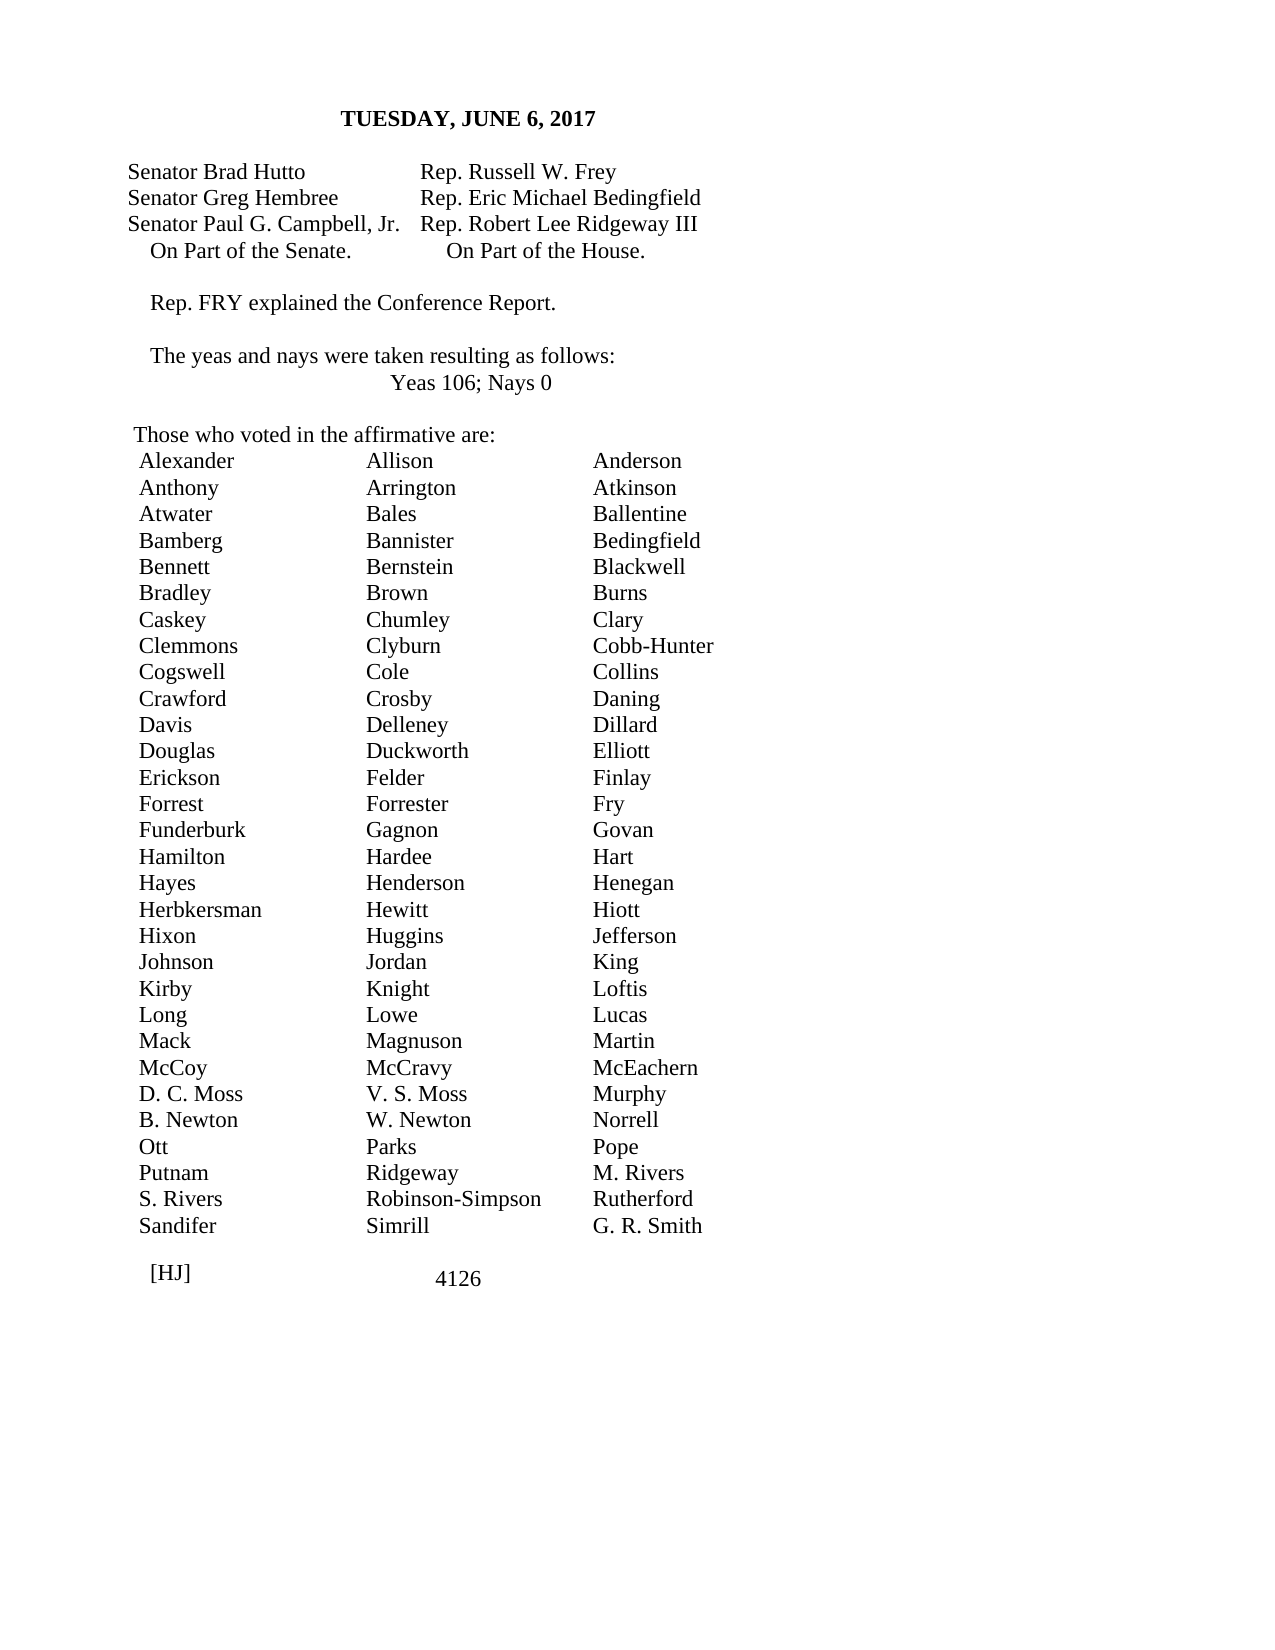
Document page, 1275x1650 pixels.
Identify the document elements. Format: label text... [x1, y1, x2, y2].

table_cell Daning [581, 685, 808, 711]
table_cell Hardee [355, 843, 581, 869]
table_cell King [581, 948, 808, 975]
table_cell Bennett [128, 553, 354, 579]
table_cell Huggins [355, 922, 581, 948]
table_cell Fry [581, 790, 808, 817]
table_cell Douglas [128, 738, 354, 764]
table_cell Bannister [355, 527, 581, 553]
table_cell Elliott [581, 738, 808, 764]
table_header Allison [355, 448, 581, 474]
table_cell Johnson [128, 948, 354, 975]
table_cell Cobb-Hunter [581, 632, 808, 658]
table_cell Bales [355, 500, 581, 527]
table_cell Jordan [355, 948, 581, 975]
table_cell Pope [581, 1133, 808, 1159]
table_cell Simrill [355, 1212, 581, 1238]
text Senator Greg Hembree Rep. Eric Michael Bedingfield [127, 184, 786, 210]
table_cell Sandifer [128, 1212, 354, 1238]
table_cell Ott [128, 1133, 354, 1159]
table_cell Hiott [581, 896, 808, 922]
table_cell W. Newton [355, 1106, 581, 1133]
table_cell Forrest [128, 790, 354, 817]
table_cell Magnuson [355, 1028, 581, 1054]
table_cell Knight [355, 975, 581, 1001]
table_cell Erickson [128, 764, 354, 790]
table_cell Arrington [355, 474, 581, 500]
table_cell Atwater [128, 500, 354, 527]
table_cell Hamilton [128, 843, 354, 869]
table_cell Bedingfield [581, 527, 808, 553]
text Yeas 106; Nays 0 [127, 368, 786, 395]
table_cell Chumley [355, 606, 581, 632]
table_cell Blackwell [581, 553, 808, 579]
table_cell Davis [128, 711, 354, 737]
table_cell Burns [581, 579, 808, 606]
table_cell D. C. Moss [128, 1080, 354, 1106]
table_cell Hart [581, 843, 808, 869]
table_cell V. S. Moss [355, 1080, 581, 1106]
table_cell Bernstein [355, 553, 581, 579]
table_cell Lucas [581, 1001, 808, 1027]
table_cell Hewitt [355, 896, 581, 922]
text On Part of the Senate. On Part of the House. [127, 237, 786, 263]
table_cell Brown [355, 579, 581, 606]
table_cell Bamberg [128, 527, 354, 553]
table_cell Murphy [581, 1080, 808, 1106]
table_cell Mack [128, 1028, 354, 1054]
table_cell Finlay [581, 764, 808, 790]
table_cell Funderburk [128, 817, 354, 843]
table_cell Bradley [128, 579, 354, 606]
table_cell Long [128, 1001, 354, 1027]
table_cell Lowe [355, 1001, 581, 1027]
table_cell Govan [581, 817, 808, 843]
table_cell Parks [355, 1133, 581, 1159]
table_cell Hixon [128, 922, 354, 948]
text The yeas and nays were taken resulting as follows: [127, 342, 786, 368]
table_cell Duckworth [355, 738, 581, 764]
table_cell Robinson-Simpson [355, 1186, 581, 1212]
table_cell Martin [581, 1028, 808, 1054]
table_cell M. Rivers [581, 1159, 808, 1186]
table_cell Cole [355, 659, 581, 685]
table_cell Clemmons [128, 632, 354, 658]
table_header Anderson [581, 448, 808, 474]
table_cell Putnam [128, 1159, 354, 1186]
text Senator Brad Hutto Rep. Russell W. Frey [127, 158, 786, 184]
table_cell Hayes [128, 869, 354, 896]
table_cell Delleney [355, 711, 581, 737]
table_cell Crawford [128, 685, 354, 711]
table_cell McCravy [355, 1054, 581, 1080]
table_cell Henegan [581, 869, 808, 896]
table_cell Clary [581, 606, 808, 632]
table_cell Caskey [128, 606, 354, 632]
table_cell Kirby [128, 975, 354, 1001]
table_cell Felder [355, 764, 581, 790]
table_cell Crosby [355, 685, 581, 711]
text Rep. FRY explained the Conference Report. [127, 289, 786, 316]
table_cell Collins [581, 659, 808, 685]
text Those who voted in the affirmative are: [127, 421, 786, 448]
table_cell Rutherford [581, 1186, 808, 1212]
table_cell S. Rivers [128, 1186, 354, 1212]
table_cell Loftis [581, 975, 808, 1001]
table_cell Forrester [355, 790, 581, 817]
text Senator Paul G. Campbell, Jr. Rep. Robert Lee Ridgeway III [127, 210, 786, 237]
table_cell McCoy [128, 1054, 354, 1080]
table_cell B. Newton [128, 1106, 354, 1133]
table_cell Ballentine [581, 500, 808, 527]
table_cell Henderson [355, 869, 581, 896]
table_cell Clyburn [355, 632, 581, 658]
table_cell Jefferson [581, 922, 808, 948]
table_cell Ridgeway [355, 1159, 581, 1186]
table_cell Anthony [128, 474, 354, 500]
table_cell Atkinson [581, 474, 808, 500]
table_cell Gagnon [355, 817, 581, 843]
table_cell Herbkersman [128, 896, 354, 922]
table_cell Dillard [581, 711, 808, 737]
table_cell G. R. Smith [581, 1212, 808, 1238]
table_cell McEachern [581, 1054, 808, 1080]
table_cell Cogswell [128, 659, 354, 685]
table_cell Norrell [581, 1106, 808, 1133]
table_header Alexander [128, 448, 354, 474]
